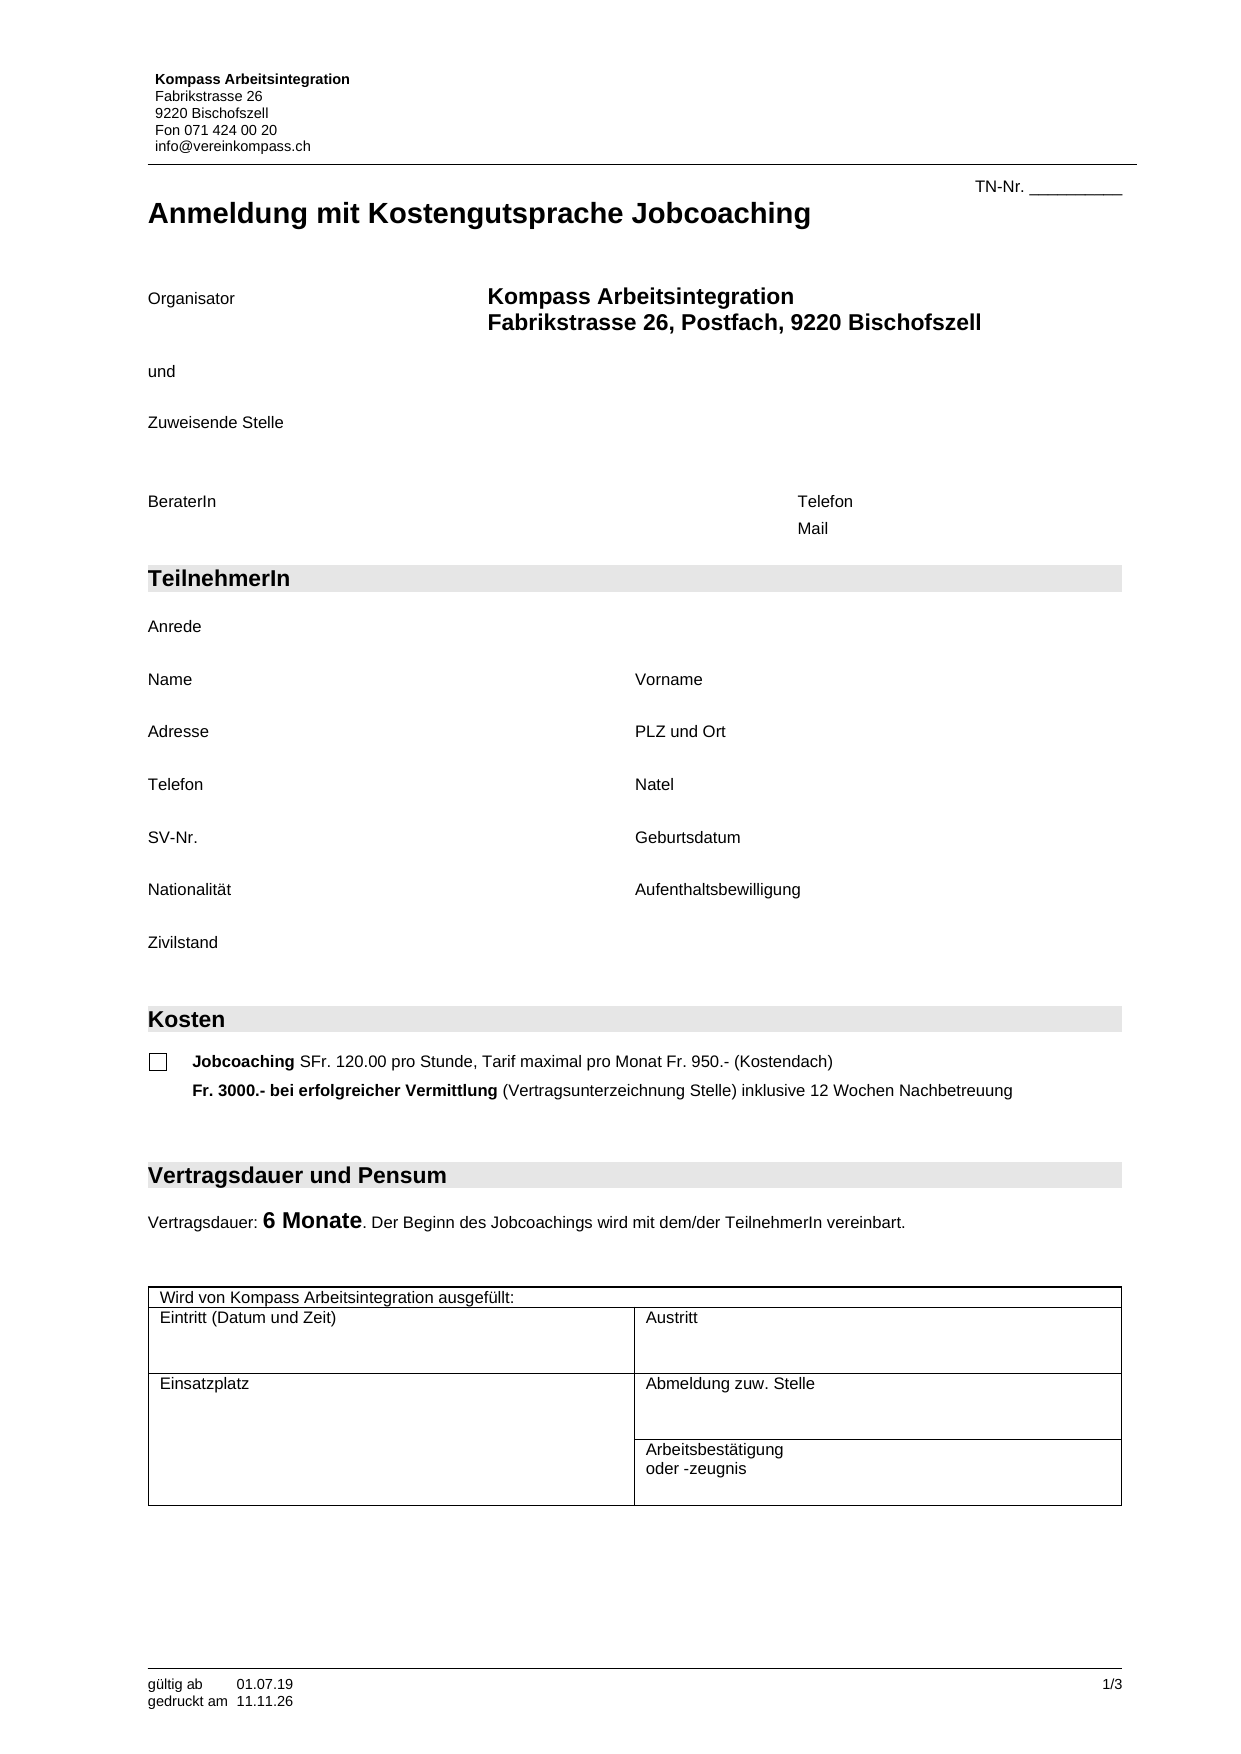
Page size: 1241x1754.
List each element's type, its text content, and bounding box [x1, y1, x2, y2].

text und [148, 362, 1122, 381]
text SV-Nr. Geburtsdatum [148, 822, 1122, 848]
text Kosten [148, 1006, 1122, 1032]
text Fabrikstrasse 26, Postfach, 9220 Bischofszell [148, 309, 1122, 335]
text TN-Nr. __________ [148, 177, 1122, 196]
text Vertragsdauer und Pensum [148, 1162, 1122, 1188]
text Jobcoaching SFr. 120.00 pro Stunde, Tarif maximal pro Monat Fr. 950.- (Kostendach) [148, 1052, 1122, 1071]
text Vertragsdauer: 6 Monate. Der Beginn des Jobcoachings wird mit dem/der TeilnehmerIn vereinbart. [148, 1207, 1122, 1234]
table_cell Eintritt (Datum und Zeit) [149, 1308, 634, 1373]
text Fr. 3000.- bei erfolgreicher Vermittlung (Vertragsunterzeichnung Stelle) inklusive 12 Wochen Nachbetreuung [148, 1080, 1122, 1099]
text Nationalität Aufenthaltsbewilligung [148, 874, 1122, 901]
text Zuweisende Stelle [148, 407, 1122, 433]
text TeilnehmerIn [148, 565, 1122, 592]
table_cell Arbeitsbestätigung oder -zeugnis [635, 1440, 1121, 1505]
text Name Vorname [148, 663, 1122, 690]
subtitle Anmeldung mit Kostengutsprache Jobcoaching [148, 196, 1122, 230]
text Zivilstand [148, 927, 1122, 953]
table_header Wird von Kompass Arbeitsintegration ausgefüllt: [149, 1288, 1121, 1307]
table_cell Austritt [635, 1308, 1121, 1373]
text Mail [148, 513, 1122, 539]
text Adresse PLZ und Ort [148, 716, 1122, 743]
text Organisator Kompass Arbeitsintegration [148, 283, 1122, 309]
text Telefon Natel [148, 769, 1122, 795]
table_cell Abmeldung zuw. Stelle [635, 1374, 1121, 1439]
table_cell Einsatzplatz [149, 1374, 634, 1505]
text Anrede [148, 611, 1122, 637]
text BeraterIn Telefon [148, 486, 1122, 513]
